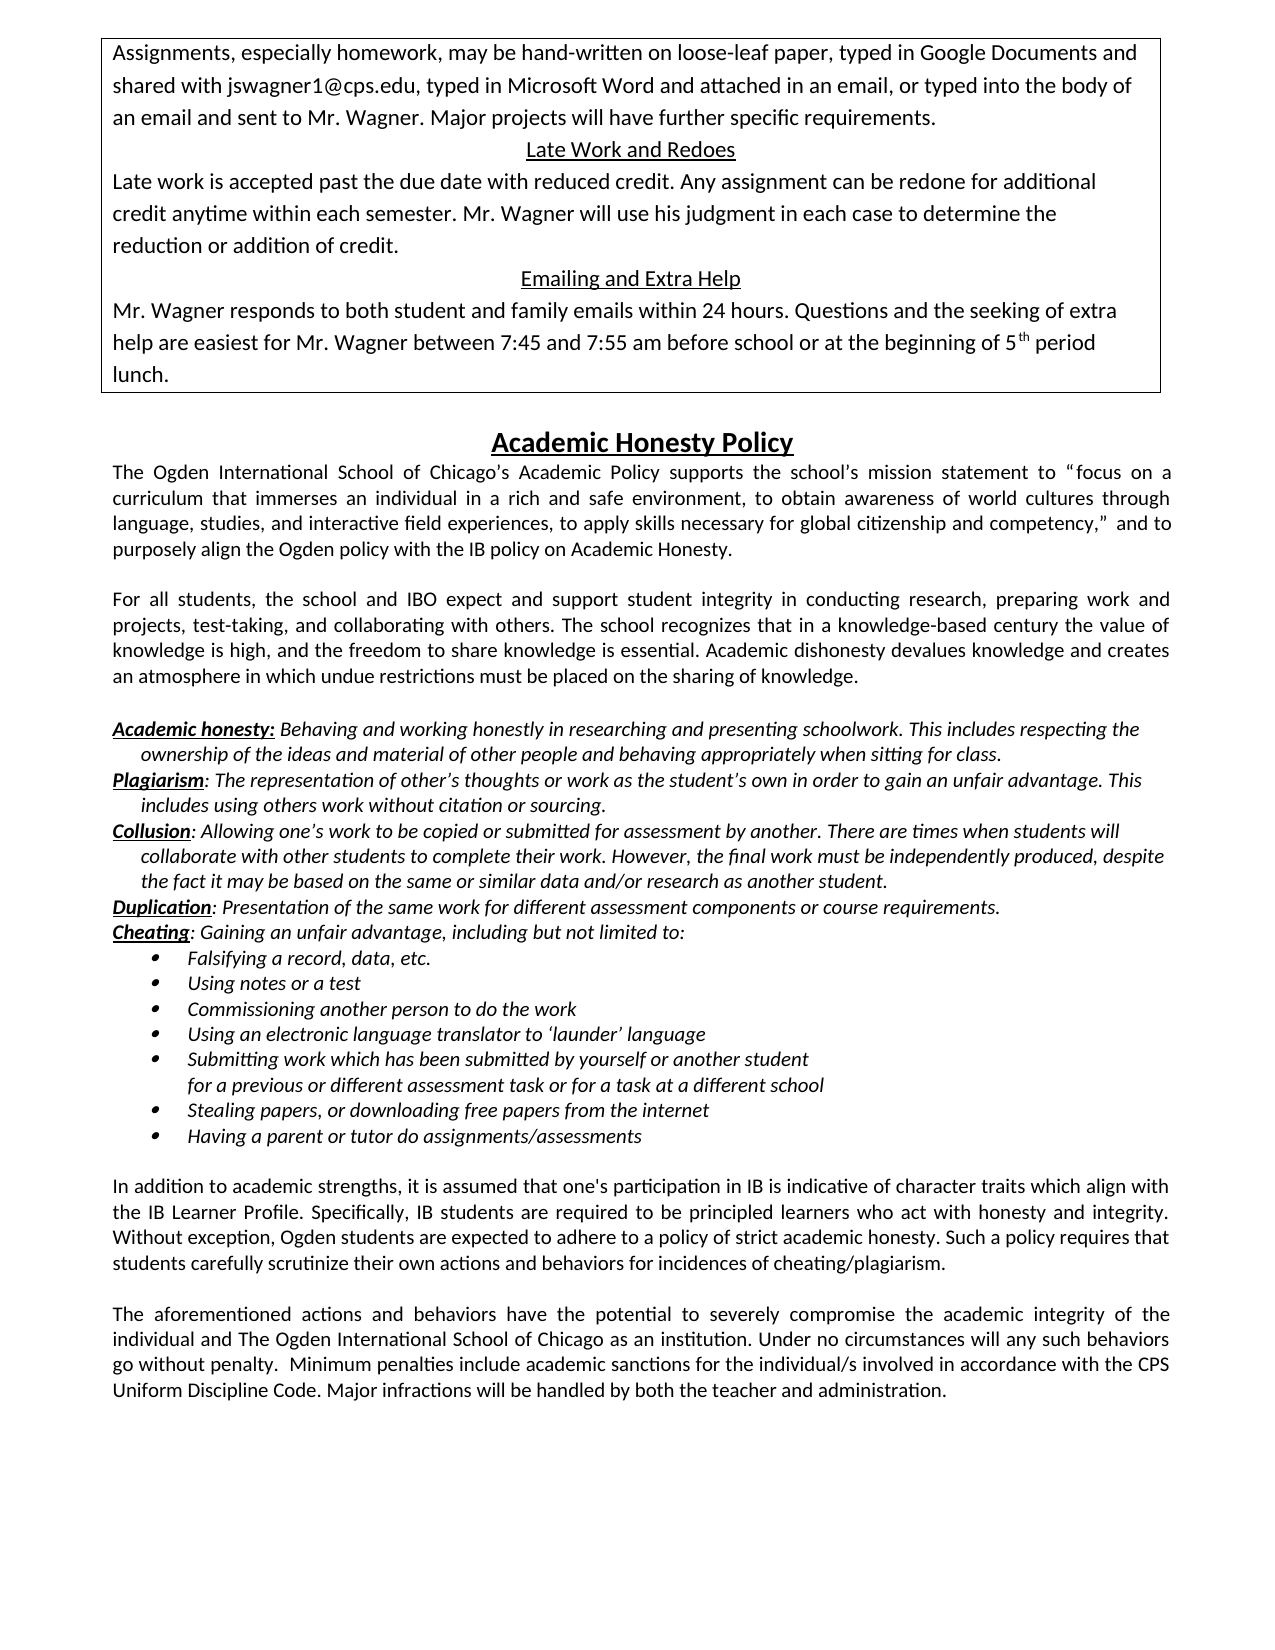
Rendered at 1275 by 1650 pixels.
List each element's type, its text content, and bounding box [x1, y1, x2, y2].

list Using notes or a test [150, 970, 1247, 996]
text In addition to academic strengths, it is assumed that one's participation in IB is indicative of character traits which align with the IB Learner Profile. Specifically, IB students are required to be principled learners who act with honesty and integrity. Without exception, Ogden students are expected to adhere to a policy of strict academic honesty. Such a policy requires that students carefully scrutinize their own actions and behaviors for incidences of cheating/plagiarism. [112, 1174, 1172, 1275]
text Academic honesty: Behaving and working honestly in researching and presenting schoolwork. This includes respecting the ownership of the ideas and material of other people and behaving appropriately when sitting for class. [112, 716, 1172, 767]
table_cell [102, 39, 1160, 392]
text for a previous or different assessment task or for a task at a different school [187, 1072, 1172, 1097]
list Falsifying a record, data, etc. [150, 945, 1247, 970]
text The aforementioned actions and behaviors have the potential to severely compromise the academic integrity of the individual and The Ogden International School of Chicago as an institution. Under no circumstances will any such behaviors go without penalty. Minimum penalties include academic sanctions for the individual/s involved in accordance with the CPS Uniform Discipline Code. Major infractions will be handled by both the teacher and administration. [112, 1301, 1172, 1402]
text Collusion: Allowing one’s work to be copied or submitted for assessment by another. There are times when students will collaborate with other students to complete their work. However, the final work must be independently produced, despite the fact it may be based on the same or similar data and/or research as another student. [112, 818, 1172, 894]
text Plagiarism: The representation of other’s thoughts or work as the student’s own in order to gain an unfair advantage. This includes using others work without citation or sourcing. [112, 767, 1172, 818]
text The Ogden International School of Chicago’s Academic Policy supports the school’s mission statement to “focus on a curriculum that immerses an individual in a rich and safe environment, to obtain awareness of world cultures through language, studies, and interactive field experiences, to apply skills necessary for global citizenship and competency,” and to purposely align the Ogden policy with the IB policy on Academic Honesty. [112, 459, 1172, 561]
list Having a parent or tutor do assignments/assessments [150, 1123, 1247, 1148]
list Submitting work which has been submitted by yourself or another student [150, 1047, 1172, 1072]
text Duplication: Presentation of the same work for different assessment components or course requirements. [112, 894, 1247, 919]
list Commissioning another person to do the work [150, 996, 1247, 1021]
text Academic Honesty Policy [112, 424, 1172, 459]
list Stealing papers, or downloading free papers from the internet [150, 1097, 1247, 1123]
list Using an electronic language translator to ‘launder’ language [150, 1021, 1247, 1047]
text For all students, the school and IBO expect and support student integrity in conducting research, preparing work and projects, test-taking, and collaborating with others. The school recognizes that in a knowledge-based century the value of knowledge is high, and the freedom to share knowledge is essential. Academic dishonesty devalues knowledge and creates an atmosphere in which undue restrictions must be placed on the sharing of knowledge. [112, 587, 1172, 688]
text Cheating: Gaining an unfair advantage, including but not limited to: [112, 919, 1247, 945]
